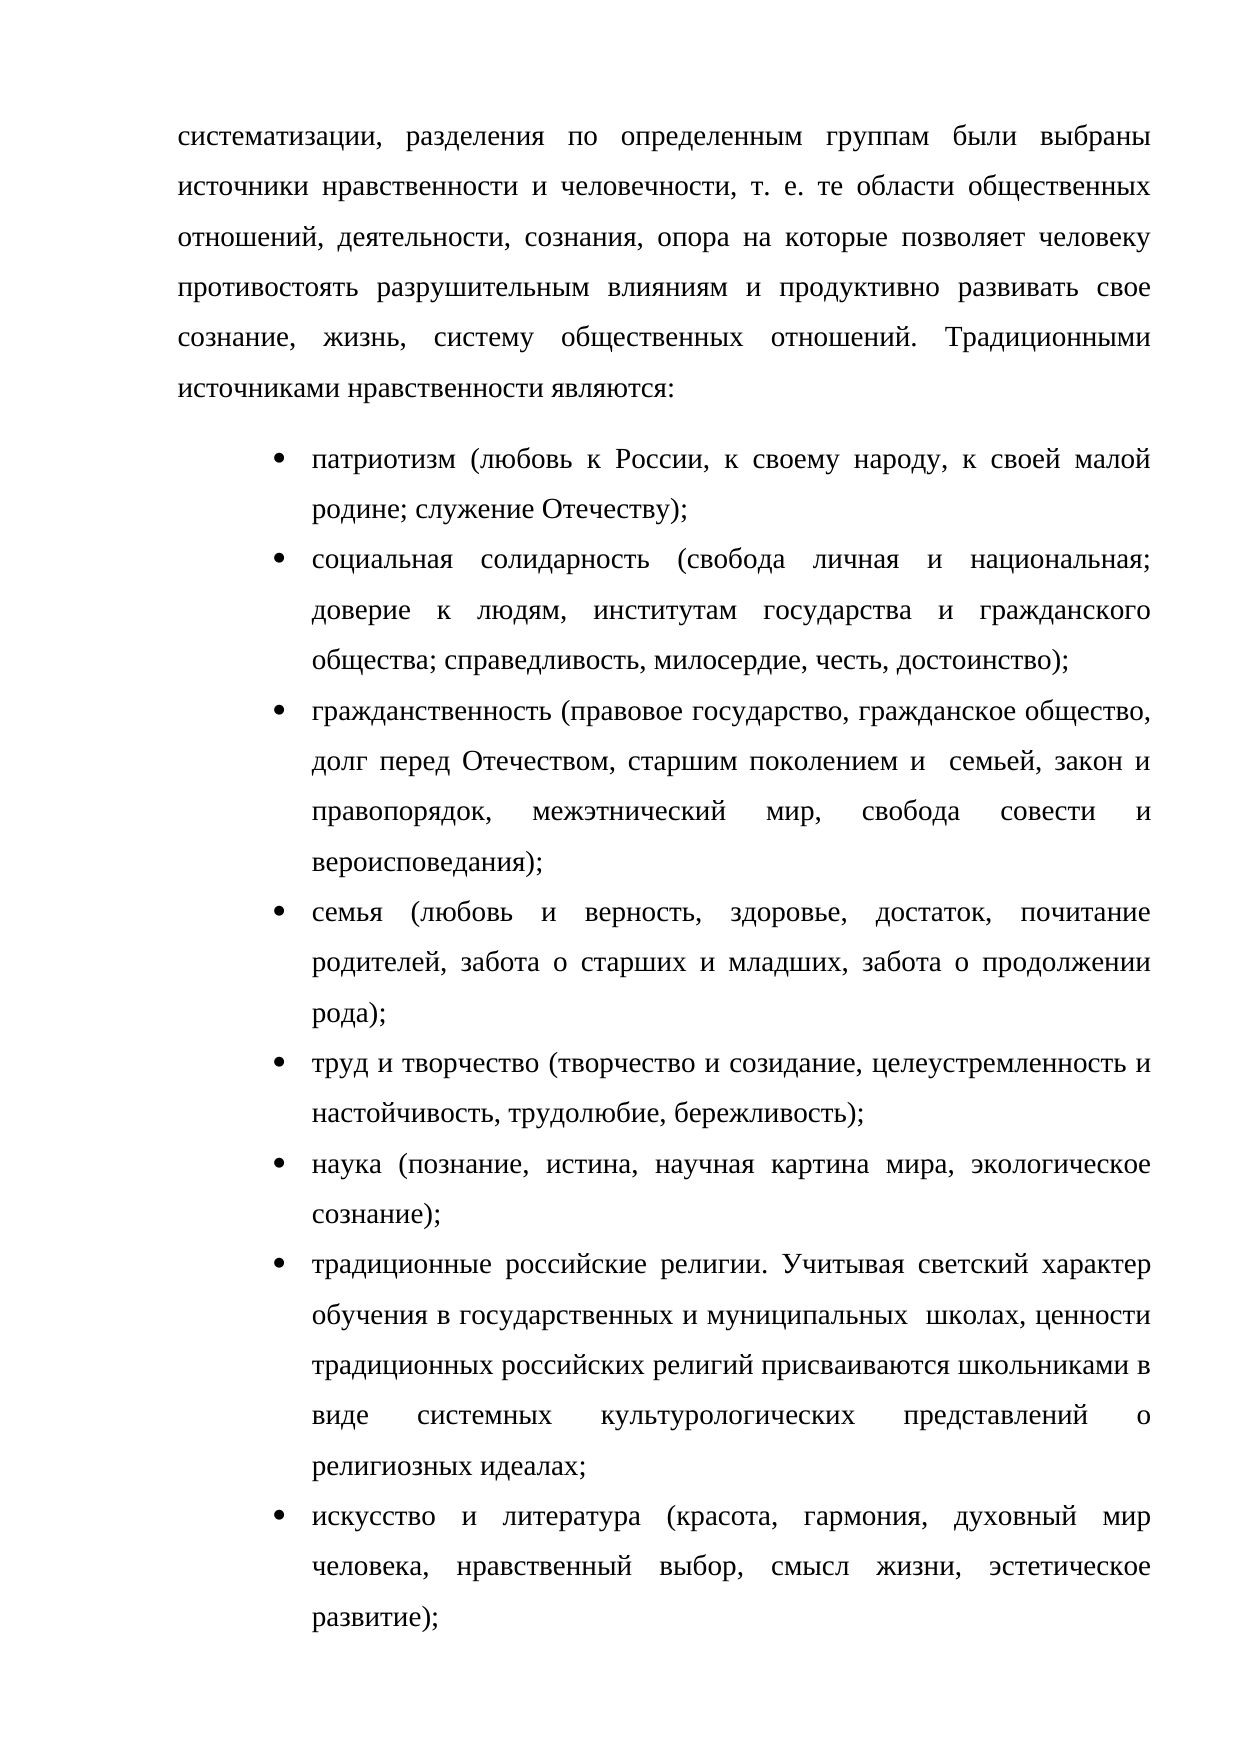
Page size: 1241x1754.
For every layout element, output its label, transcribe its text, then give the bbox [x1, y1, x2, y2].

list социальная солидарность (свобода личная и национальная; доверие к людям, институтам государства и гражданского общества; справедливость, милосердие, честь, достоинство); [274, 542, 1152, 676]
list труд и творчество (творчество и созидание, целеустремленность и настойчивость, трудолюбие, бережливость); [274, 1045, 1152, 1129]
list искусство и литература (красота, гармония, духовный мир человека, нравственный выбор, смысл жизни, эстетическое развитие); [274, 1498, 1152, 1632]
list традиционные российские религии. Учитывая светский характер обучения в государственных и муниципальных школах, ценности традиционных российских религий присваиваются школьниками в виде системных культурологических представлений о религиозных идеалах; [274, 1246, 1152, 1481]
list гражданственность (правовое государство, гражданское общество, долг перед Отечеством, старшим поколением и семьей, закон и правопорядок, межэтнический мир, свобода совести и вероисповедания); [274, 693, 1152, 877]
list наука (познание, истина, научная картина мира, экологическое сознание); [274, 1146, 1152, 1230]
list семья (любовь и верность, здоровье, достаток, почитание родителей, забота о старших и младших, забота о продолжении рода); [274, 894, 1152, 1028]
list патриотизм (любовь к России, к своему народу, к своей малой родине; служение Отечеству); [274, 441, 1152, 525]
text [177, 118, 1152, 403]
